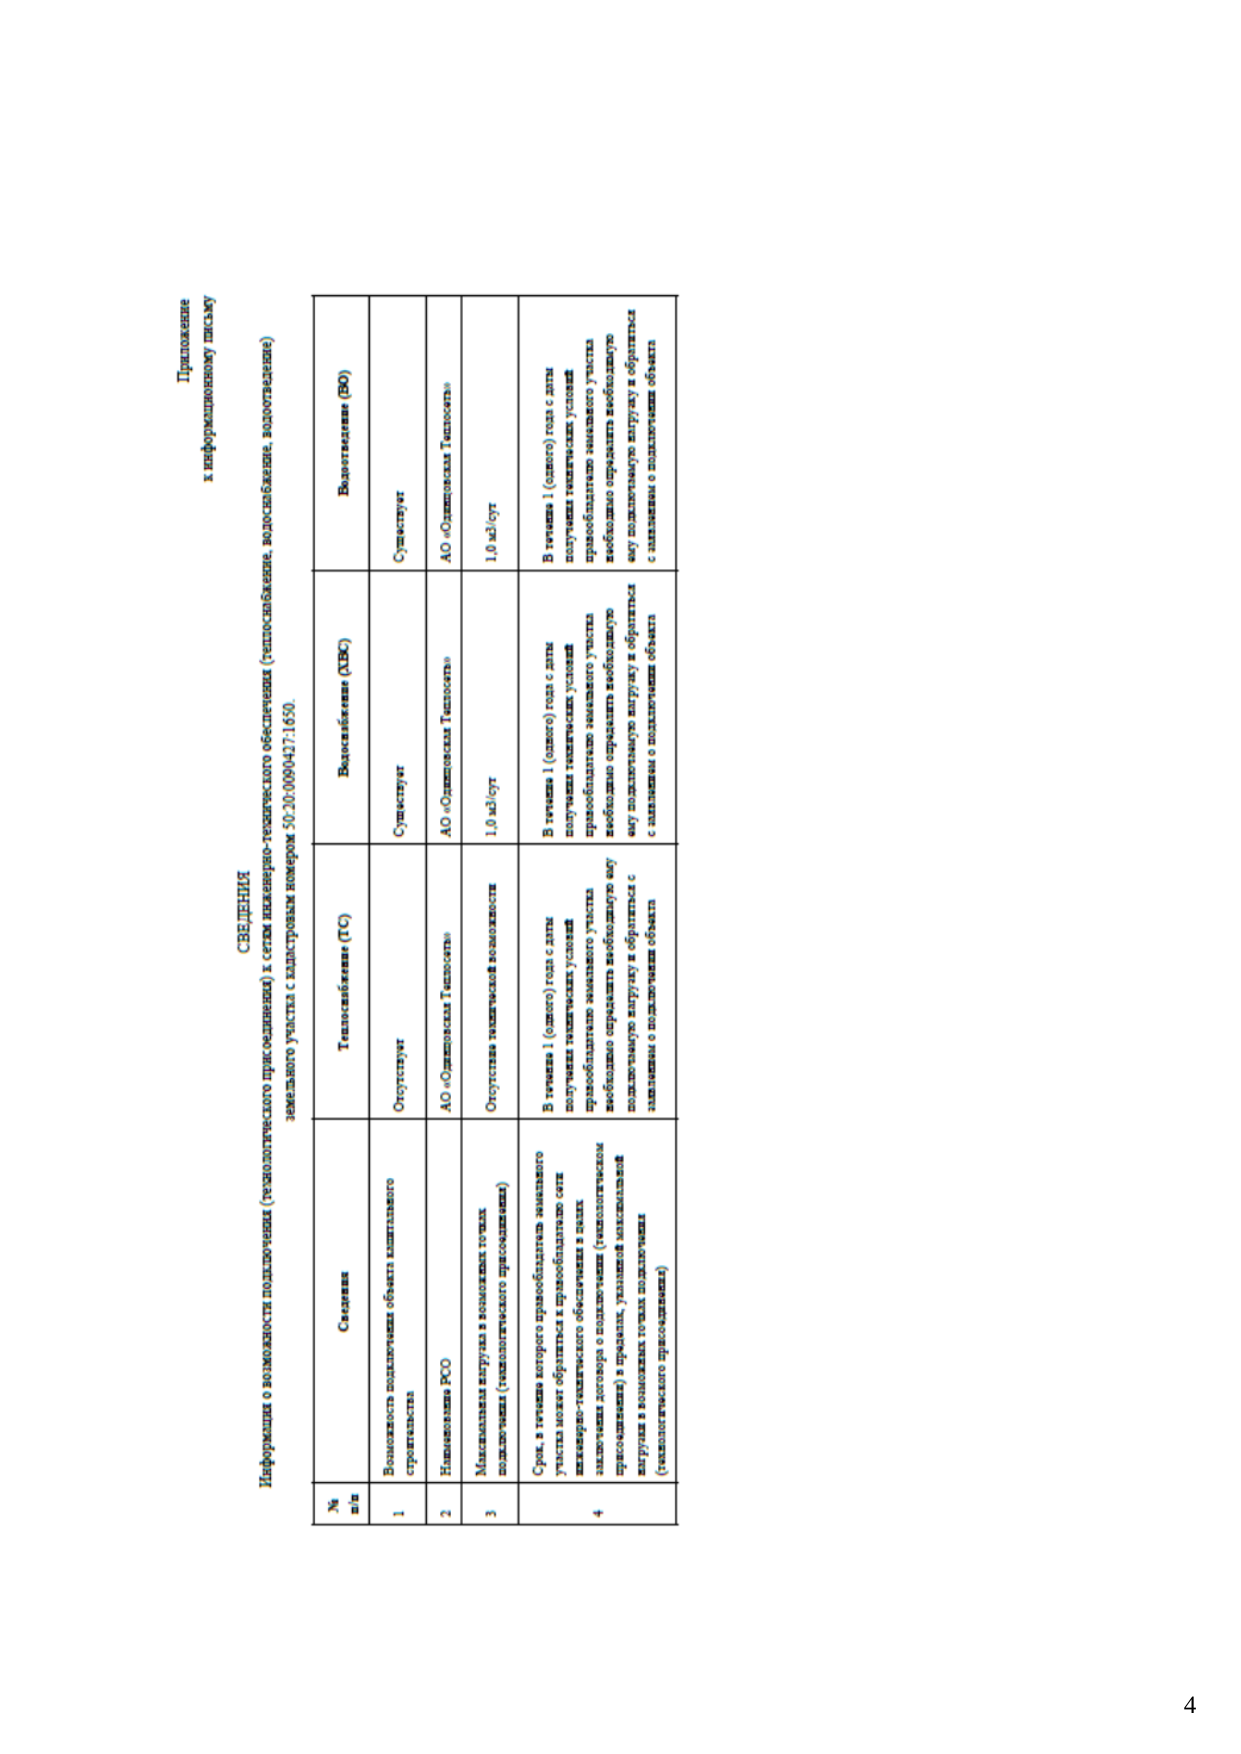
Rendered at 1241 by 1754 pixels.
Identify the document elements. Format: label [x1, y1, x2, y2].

picture [105, 122, 1079, 1575]
